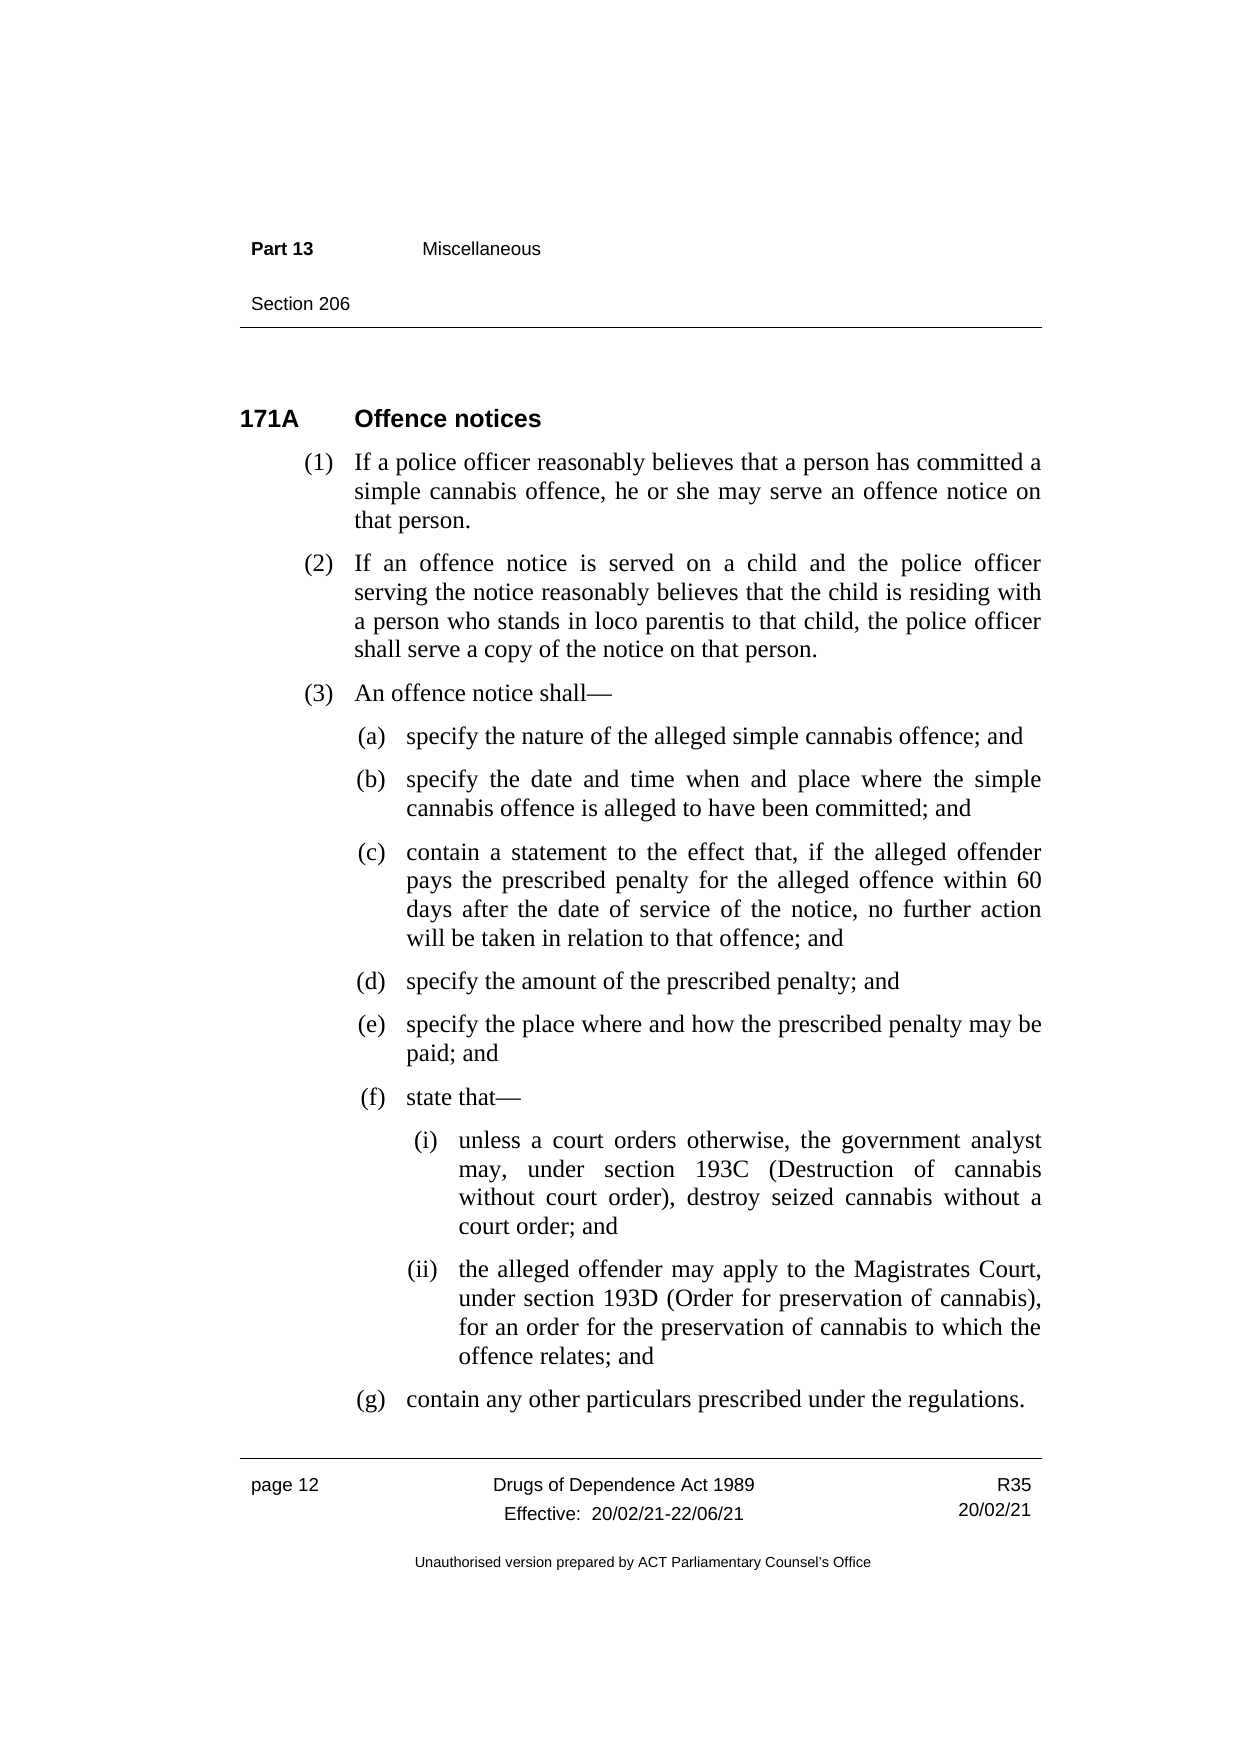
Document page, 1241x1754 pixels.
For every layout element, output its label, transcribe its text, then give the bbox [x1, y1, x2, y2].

text (d) specify the amount of the prescribed penalty; and [239, 966, 1042, 995]
text (e) specify the place where and how the prescribed penalty may be paid; and [239, 1009, 1042, 1067]
text (b) specify the date and time when and place where the simple cannabis offence is alleged to have been committed; and [239, 764, 1042, 822]
text (g) contain any other particulars prescribed under the regulations. [239, 1384, 1042, 1413]
text 171A Offence notices [239, 404, 1042, 433]
text (3) An offence notice shall— [239, 678, 1042, 707]
text (2) If an offence notice is served on a child and the police officer serving the notice reasonably believes that the child is residing with a person who stands in loco parentis to that child, the police officer shall serve a copy of the notice on that person. [239, 548, 1042, 663]
text (f) state that— [239, 1082, 1042, 1110]
text (c) contain a statement to the effect that, if the alleged offender pays the prescribed penalty for the alleged offence within 60 days after the date of service of the notice, no further action will be taken in relation to that offence; and [239, 837, 1042, 952]
text (ii) the alleged offender may apply to the , under section 193D (Order for preservation of cannabis), for an order for the preservation of cannabis to which the offence relates; and [239, 1254, 1042, 1369]
text (a) specify the nature of the alleged simple cannabis offence; and [239, 721, 1042, 750]
text (i) unless a court orders otherwise, the government analyst may, under section 193C (Destruction of cannabis without court order), destroy seized cannabis without a court order; and [239, 1125, 1042, 1240]
text (1) If a police officer reasonably believes that a person has committed a simple cannabis offence, he or she may serve an offence notice on that person. [239, 447, 1042, 534]
